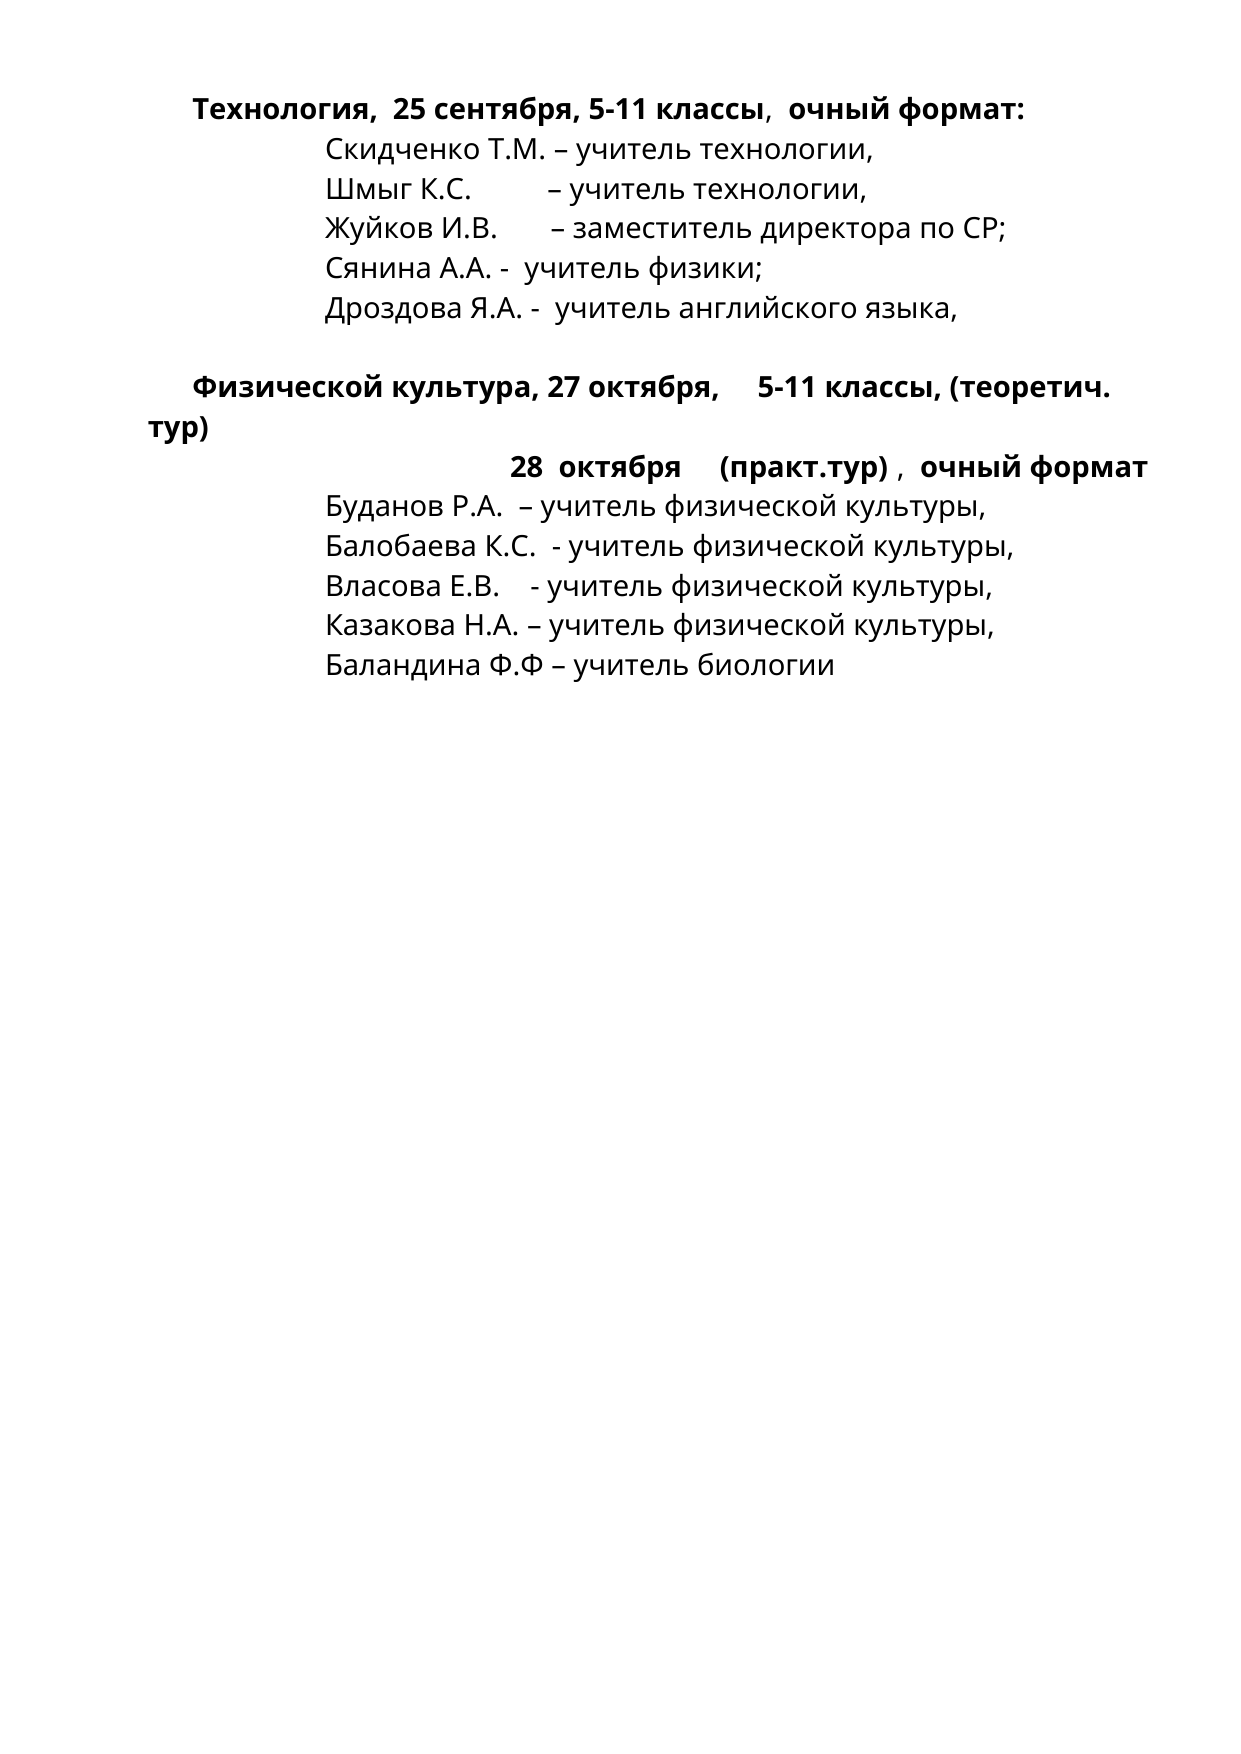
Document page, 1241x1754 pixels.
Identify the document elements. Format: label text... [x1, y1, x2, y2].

text Физической культура, 27 октября, 5-11 классы, (теоретич. тур) [148, 366, 1152, 446]
text Баландина Ф.Ф – учитель биологии [148, 644, 1152, 684]
text Скидченко Т.М. – учитель технологии, [148, 128, 1152, 168]
text Балобаева К.С. - учитель физической культуры, [148, 525, 1152, 565]
text Дроздова Я.А. - учитель английского языка, [148, 287, 1152, 327]
text Технология, 25 сентября, 5-11 классы, очный формат: [148, 89, 1152, 128]
text Сянина А.А. - учитель физики; [148, 247, 1152, 287]
text Власова Е.В. - учитель физической культуры, [148, 565, 1152, 604]
text Жуйков И.В. – заместитель директора по СР; [148, 208, 1152, 247]
text 28 октября (практ.тур) , очный формат [148, 446, 1152, 486]
text Буданов Р.А. – учитель физической культуры, [148, 486, 1152, 525]
text Шмыг К.С. – учитель технологии, [148, 168, 1152, 208]
text Казакова Н.А. – учитель физической культуры, [148, 604, 1152, 644]
